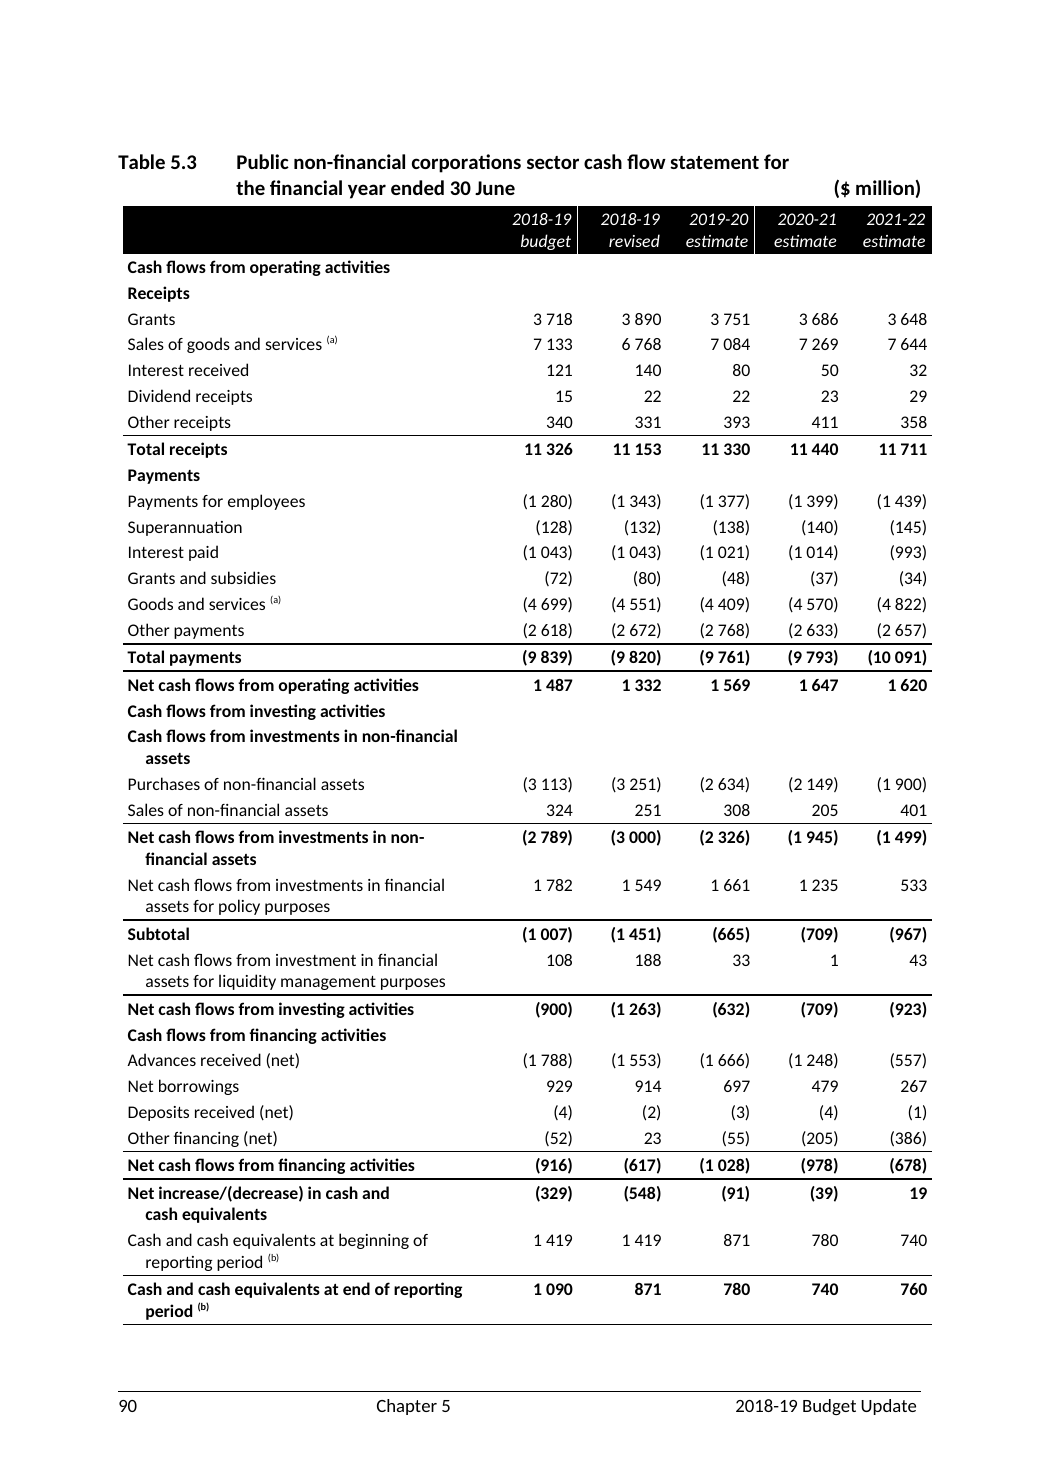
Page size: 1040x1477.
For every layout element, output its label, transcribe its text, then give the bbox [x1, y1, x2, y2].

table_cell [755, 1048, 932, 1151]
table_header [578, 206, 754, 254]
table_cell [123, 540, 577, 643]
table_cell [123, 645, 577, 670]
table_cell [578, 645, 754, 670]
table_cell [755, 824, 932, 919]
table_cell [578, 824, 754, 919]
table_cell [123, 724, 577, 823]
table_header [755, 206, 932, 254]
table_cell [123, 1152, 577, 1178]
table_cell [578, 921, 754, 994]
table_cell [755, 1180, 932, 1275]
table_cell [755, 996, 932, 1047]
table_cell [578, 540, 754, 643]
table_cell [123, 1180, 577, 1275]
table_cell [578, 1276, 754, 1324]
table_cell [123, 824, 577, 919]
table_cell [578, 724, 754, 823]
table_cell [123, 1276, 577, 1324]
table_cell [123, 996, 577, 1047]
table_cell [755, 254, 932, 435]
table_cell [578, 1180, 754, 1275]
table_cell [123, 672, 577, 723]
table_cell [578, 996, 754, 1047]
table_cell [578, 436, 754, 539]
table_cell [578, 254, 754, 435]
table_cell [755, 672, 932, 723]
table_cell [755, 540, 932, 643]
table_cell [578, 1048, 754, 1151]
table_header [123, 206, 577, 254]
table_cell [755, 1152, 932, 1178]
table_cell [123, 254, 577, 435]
subtitle Table 5.3 Public non-financial corporations sector cash flow statement for the financial year ended 30 June ($ million) [118, 149, 921, 200]
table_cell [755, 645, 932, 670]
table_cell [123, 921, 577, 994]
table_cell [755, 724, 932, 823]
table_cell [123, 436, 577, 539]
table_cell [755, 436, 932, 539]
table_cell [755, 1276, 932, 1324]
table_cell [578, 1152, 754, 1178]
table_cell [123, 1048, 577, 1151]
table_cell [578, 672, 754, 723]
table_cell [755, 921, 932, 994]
